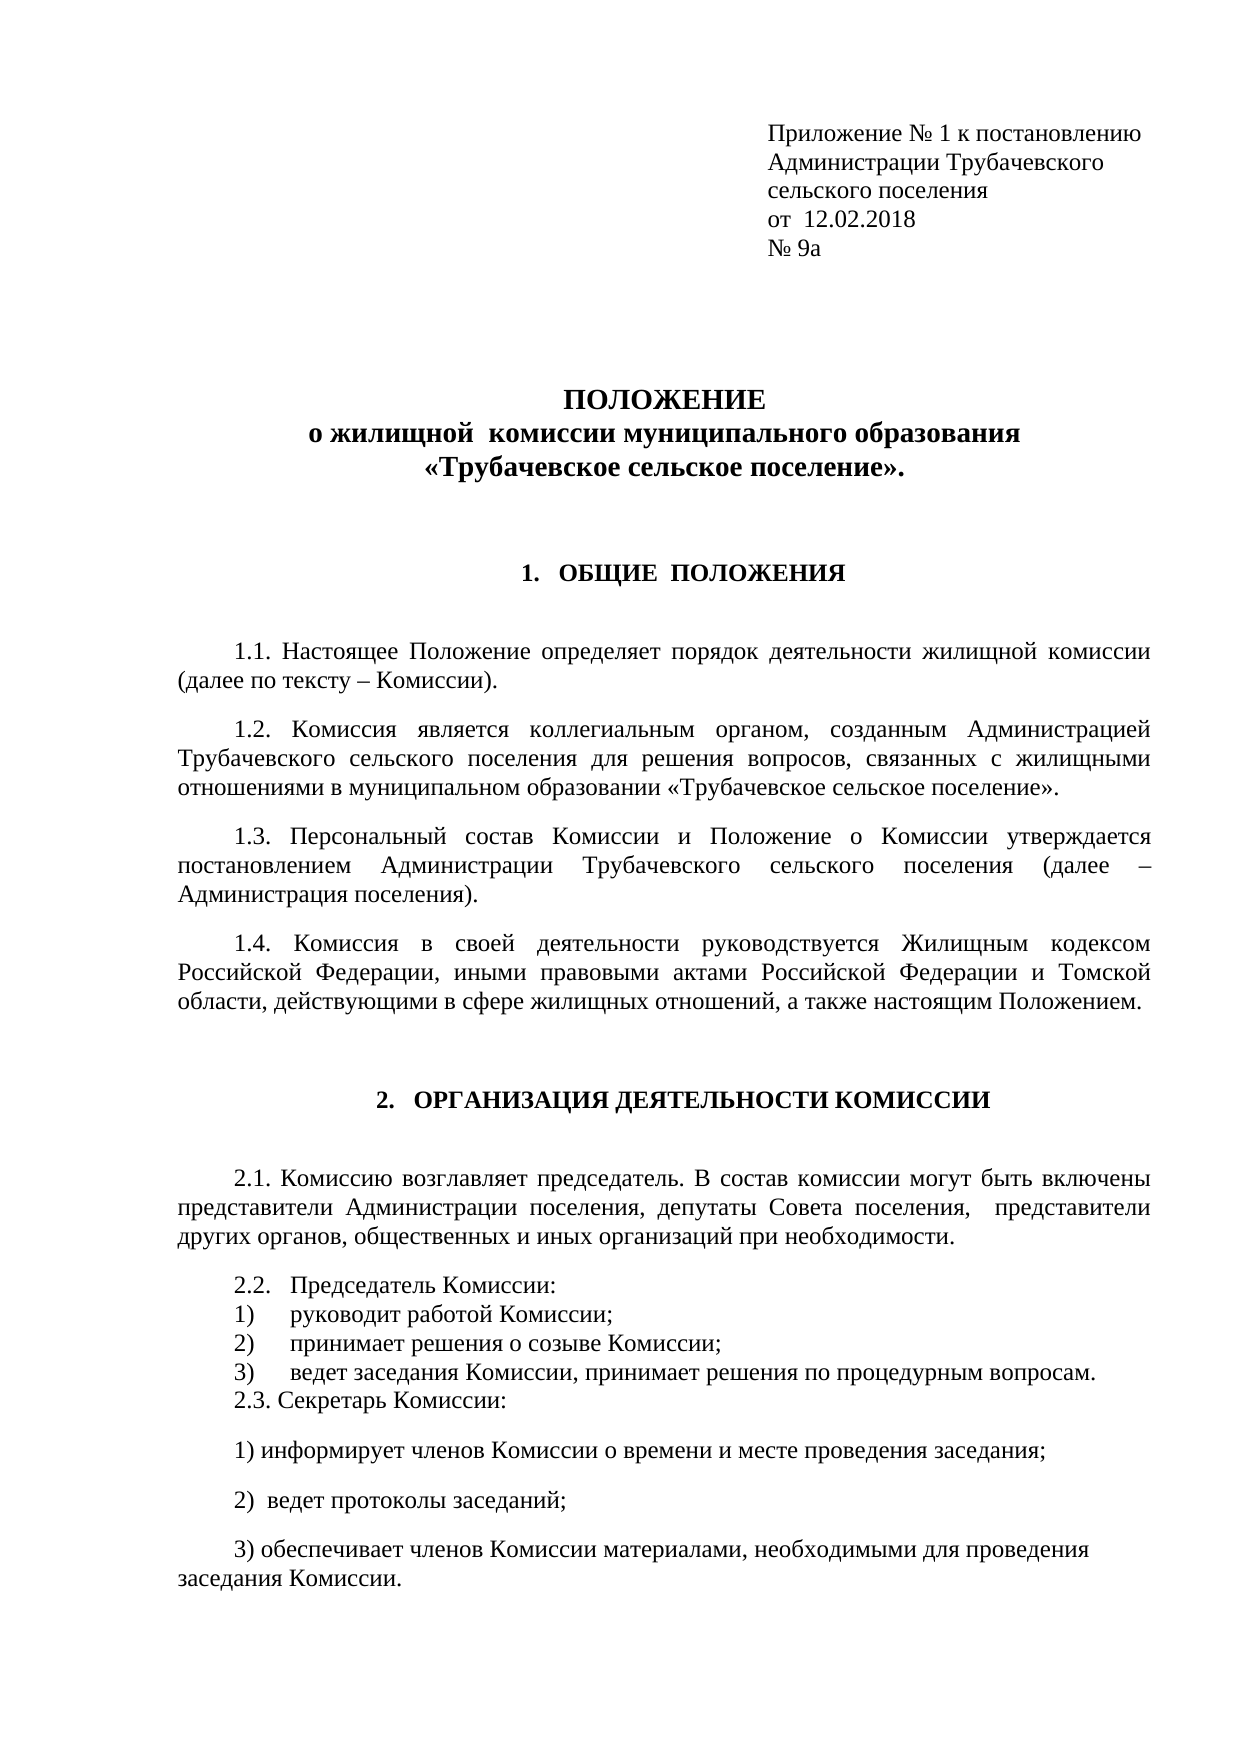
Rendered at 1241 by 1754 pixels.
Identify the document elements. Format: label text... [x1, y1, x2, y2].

text ПОЛОЖЕНИЕ о жилищной комиссии муниципального образования «Трубачевское сельское поселение». [177, 382, 1152, 482]
text 2) ведет протоколы заседаний; [177, 1485, 1152, 1513]
text 3) обеспечивает членов Комиссии материалами, необходимыми для проведения заседания Комиссии. [177, 1534, 1152, 1592]
text 1.4. Комиссия в своей деятельности руководствуется Жилищным кодексом Российской Федерации, иными правовыми актами Российской Федерации и Томской области, действующими в сфере жилищных отношений, а также настоящим Положением. [177, 928, 1152, 1015]
list Председатель Комиссии: [177, 1271, 1152, 1299]
list руководит работой Комиссии; [177, 1299, 1152, 1328]
list принимает решения о созыве Комиссии; [177, 1328, 1152, 1357]
list ведет заседания Комиссии, принимает решения по процедурным вопросам. [177, 1357, 1152, 1386]
text Приложение № 1 к постановлению Администрации Трубачевского сельского поселения от 12.02.2018 № 9а [767, 118, 1152, 262]
text 1) информирует членов Комиссии о времени и месте проведения заседания; [177, 1435, 1152, 1464]
text 2.1. Комиссию возглавляет председатель. В состав комиссии могут быть включены представители Администрации поселения, депутаты Совета поселения, представители других органов, общественных и иных организаций при необходимости. [177, 1163, 1152, 1250]
text 1.1. Настоящее Положение определяет порядок деятельности жилищной комиссии (далее по тексту – Комиссии). [177, 636, 1152, 693]
text 1.3. Персональный состав Комиссии и Положение о Комиссии утверждается постановлением Администрации Трубачевского сельского поселения (далее – Администрация поселения). [177, 821, 1152, 908]
text 2.3. Секретарь Комиссии: [177, 1386, 1152, 1414]
list ОРГАНИЗАЦИЯ ДЕЯТЕЛЬНОСТИ КОМИССИИ [215, 1085, 1152, 1114]
text 1.2. Комиссия является коллегиальным органом, созданным Администрацией Трубачевского сельского поселения для решения вопросов, связанных с жилищными отношениями в муниципальном образовании «Трубачевское сельское поселение». [177, 714, 1152, 801]
list ОБЩИЕ ПОЛОЖЕНИЯ [215, 558, 1152, 586]
